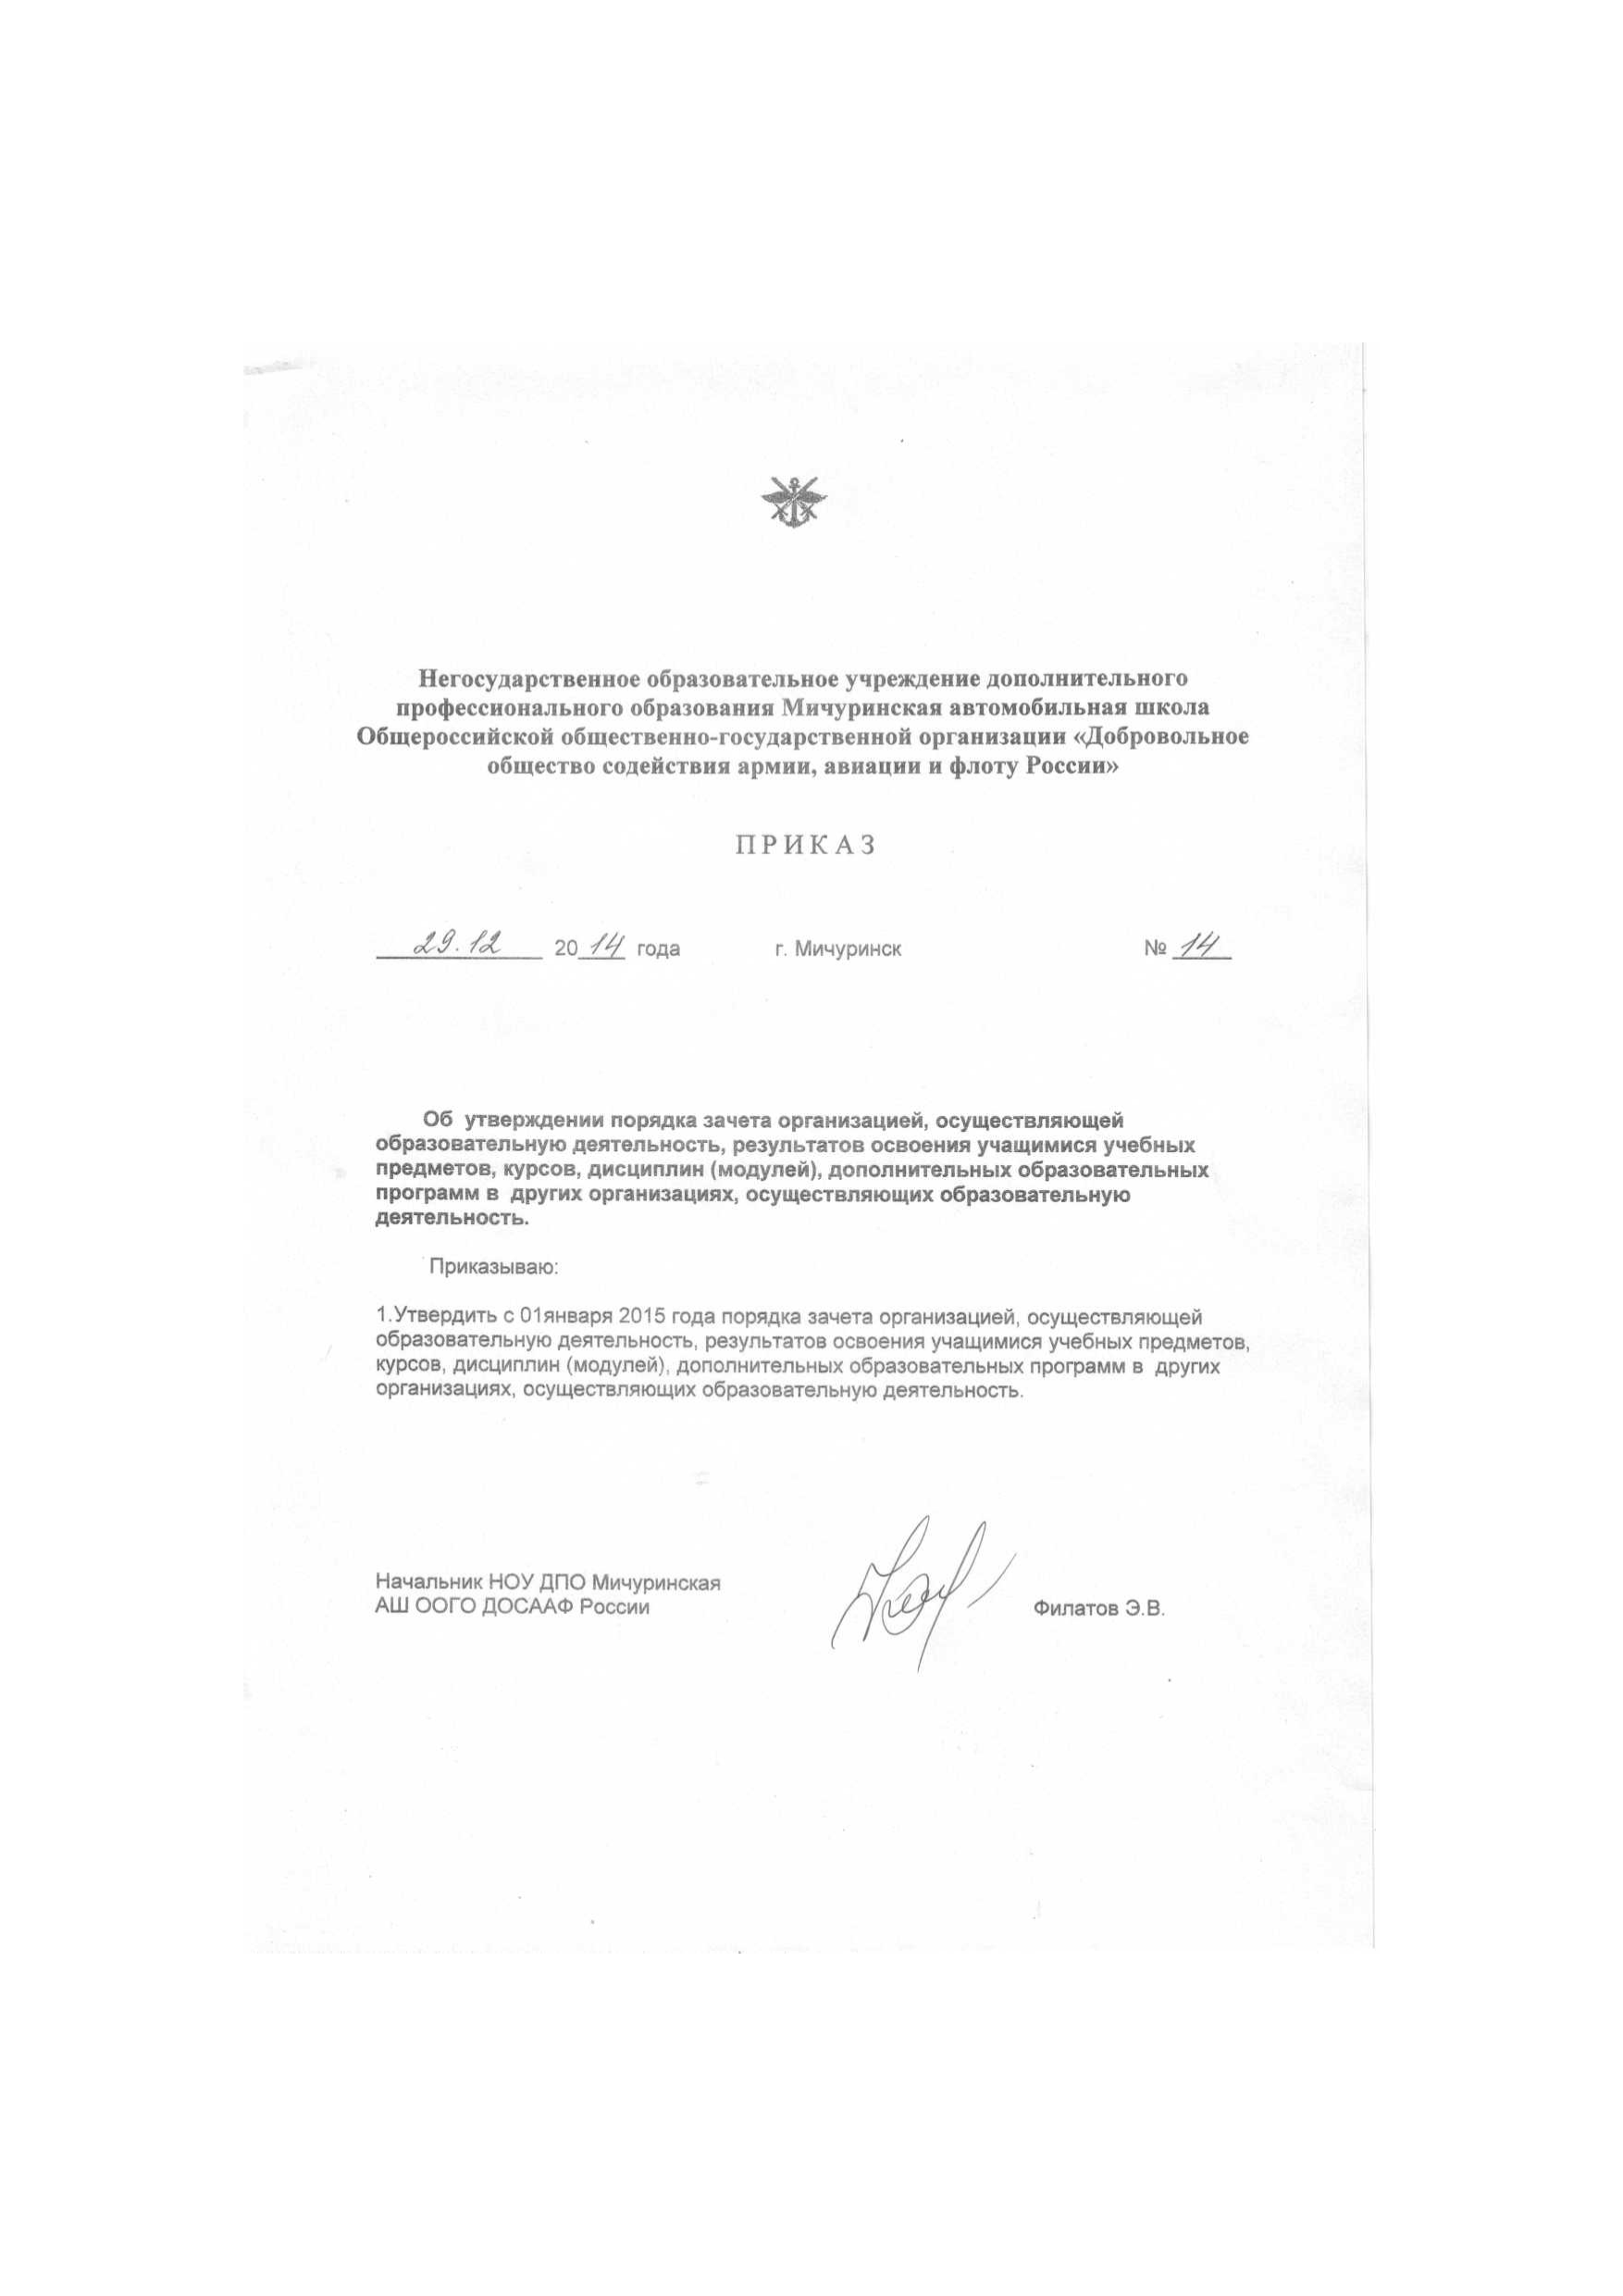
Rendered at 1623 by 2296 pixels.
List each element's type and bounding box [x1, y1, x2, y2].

picture [243, 342, 1380, 1954]
